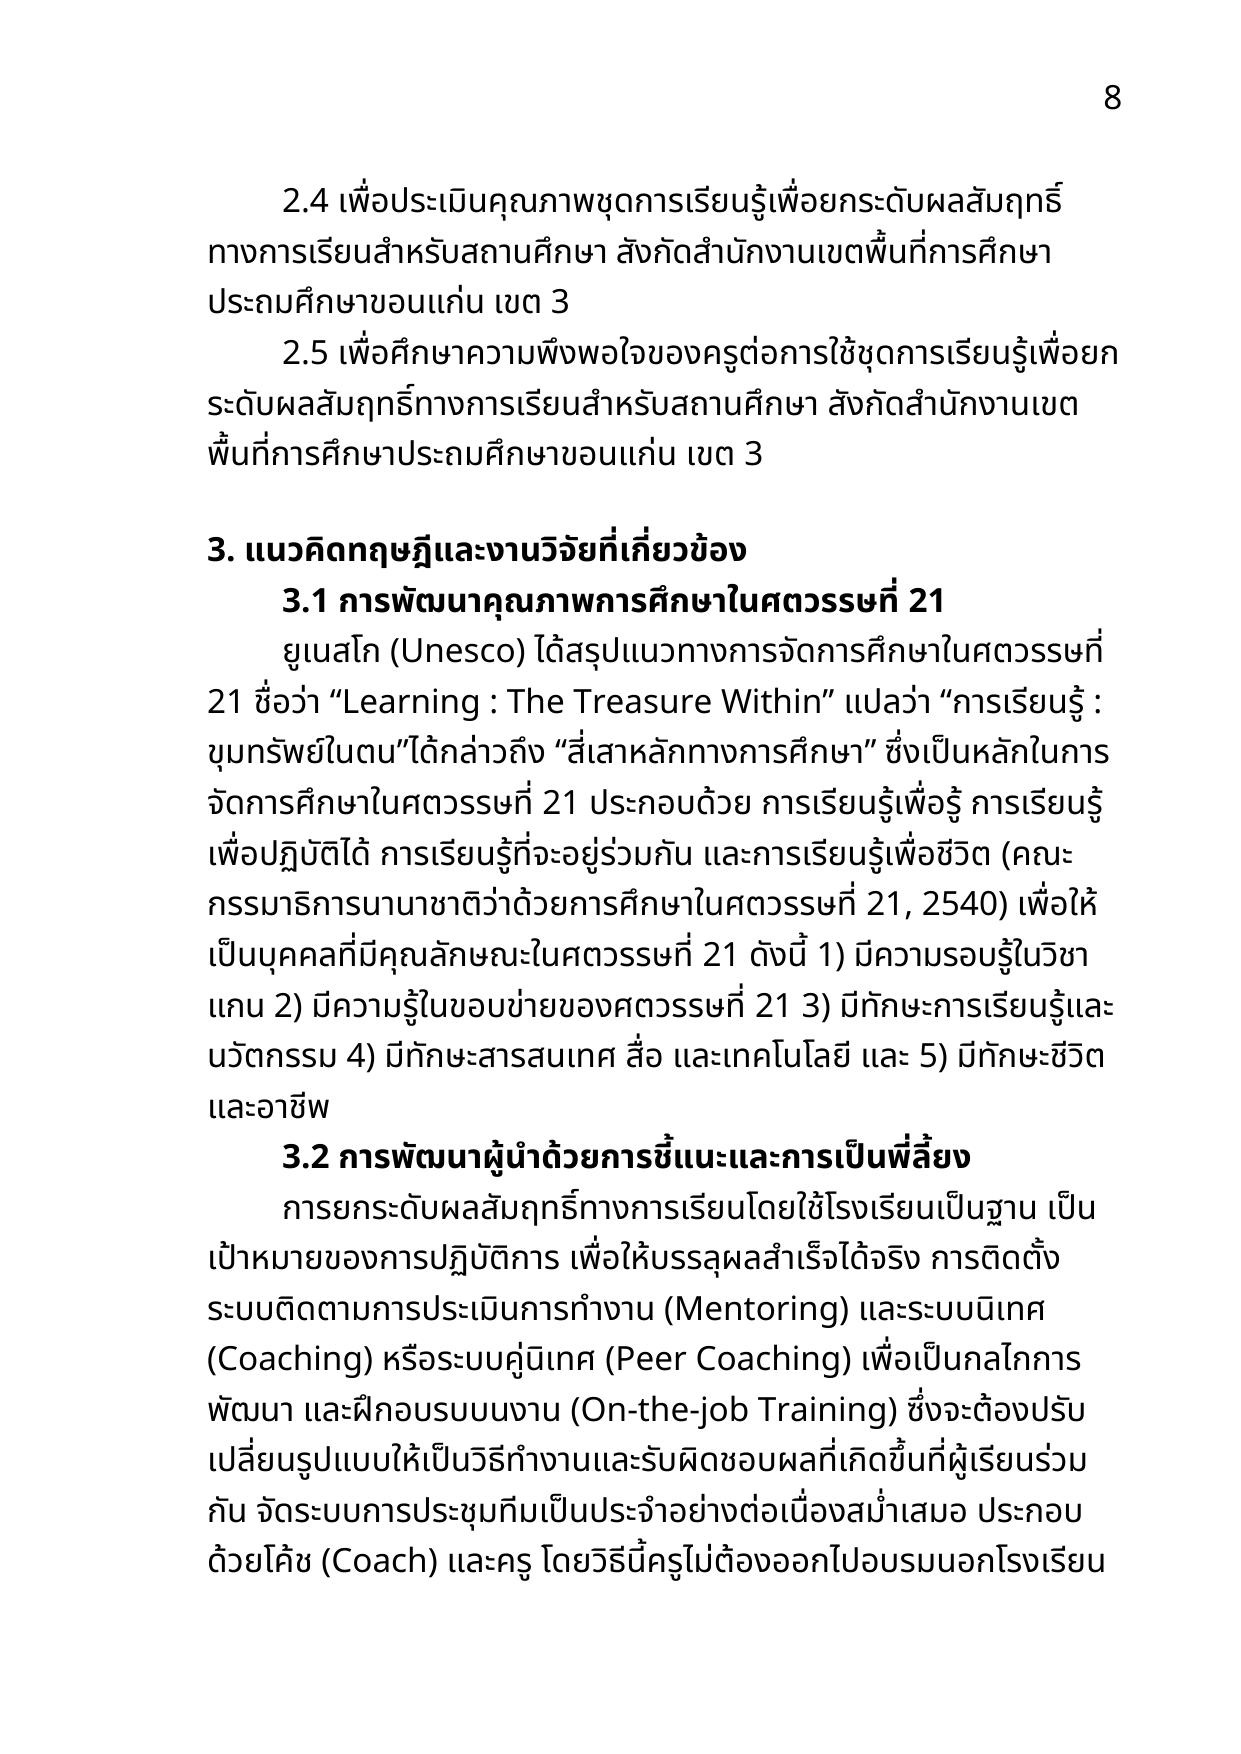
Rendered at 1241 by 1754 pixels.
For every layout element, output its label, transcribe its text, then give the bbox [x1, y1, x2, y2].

text 2.4 เพื่อประเมินคุณภาพชุดการเรียนรู้เพื่อยกระดับผลสัมฤทธิ์ทางการเรียนสำหรับสถานศึกษา สังกัดสำนักงานเขตพื้นที่การศึกษาประถมศึกษาขอนแก่น เขต 3 [207, 177, 1122, 329]
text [207, 1184, 1122, 1588]
text 2.5 เพื่อศึกษาความพึงพอใจของครูต่อการใช้ชุดการเรียนรู้เพื่อยกระดับผลสัมฤทธิ์ทางการเรียนสำหรับสถานศึกษา สังกัดสำนักงานเขตพื้นที่การศึกษาประถมศึกษาขอนแก่น เขต 3 [207, 329, 1122, 481]
text 3.2 การพัฒนาผู้นำด้วยการชี้แนะและการเป็นพี่ลี้ยง [207, 1133, 1122, 1184]
text ยูเนสโก (Unesco) ได้สรุปแนวทางการจัดการศึกษาในศตวรรษที่ 21 ชื่อว่า “Learning : The Treasure Within” แปลว่า “การเรียนรู้ : ขุมทรัพย์ในตน”ได้กล่าวถึง “สี่เสาหลักทางการศึกษา” ซึ่งเป็นหลักในการจัดการศึกษาในศตวรรษที่ 21 ประกอบด้วย การเรียนรู้เพื่อรู้ การเรียนรู้เพื่อปฏิบัติได้ การเรียนรู้ที่จะอยู่ร่วมกัน และการเรียนรู้เพื่อชีวิต (คณะกรรมาธิการนานาชาติว่าด้วยการศึกษาในศตวรรษที่ 21, 2540) เพื่อให้เป็นบุคคลที่มีคุณลักษณะในศตวรรษที่ 21 ดังนี้ 1) มีความรอบรู้ในวิชาแกน 2) มีความรู้ในขอบข่ายของศตวรรษที่ 21 3) มีทักษะการเรียนรู้และนวัตกรรม 4) มีทักษะสารสนเทศ สื่อ และเทคโนโลยี และ 5) มีทักษะชีวิตและอาชีพ [207, 627, 1122, 1133]
text 3. แนวคิดทฤษฎีและงานวิจัยที่เกี่ยวข้อง [207, 526, 1122, 577]
text 3.1 การพัฒนาคุณภาพการศึกษาในศตวรรษที่ 21 [207, 577, 1122, 627]
